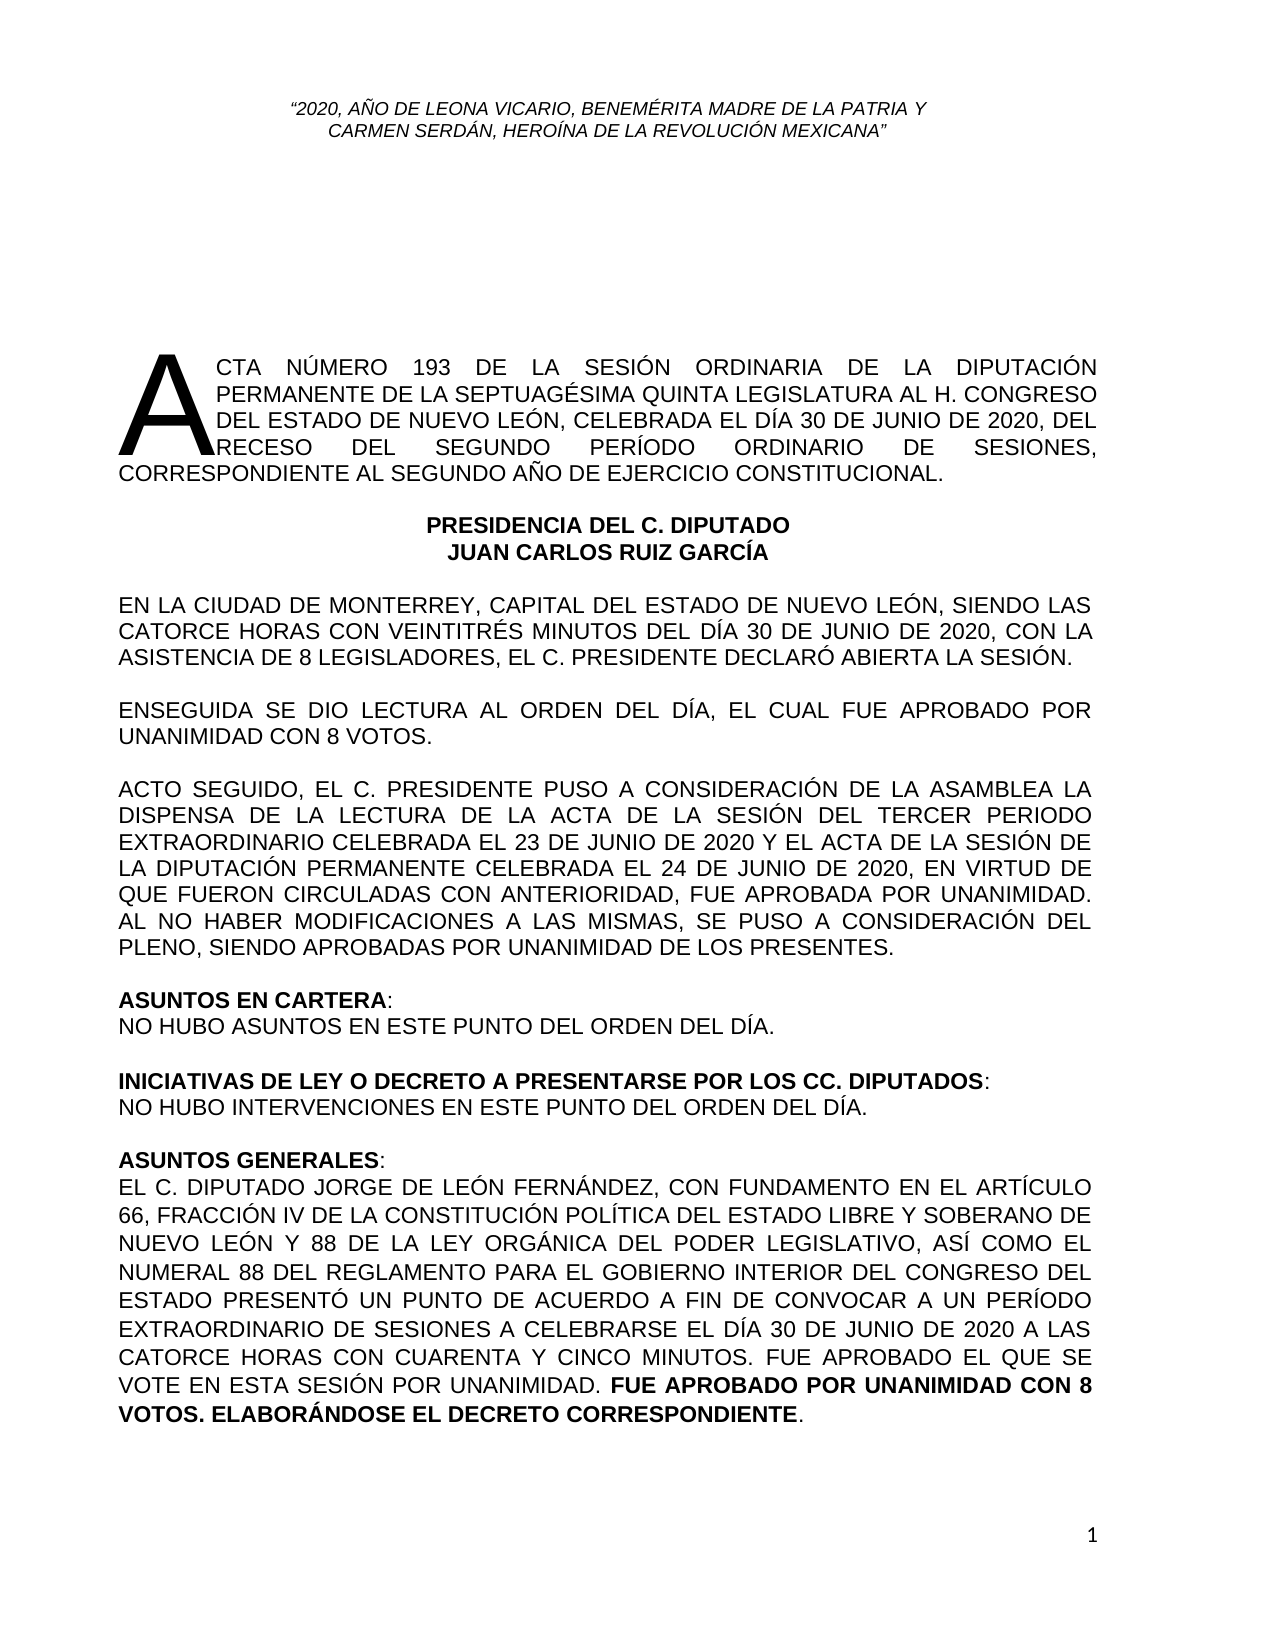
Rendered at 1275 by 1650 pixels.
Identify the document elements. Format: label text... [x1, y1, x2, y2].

text NO HUBO ASUNTOS EN ESTE PUNTO DEL ORDEN DEL DÍA. [118, 1013, 1093, 1039]
text ASUNTOS EN CARTERA: [118, 987, 1093, 1013]
text EN LA CIUDAD DE MONTERREY, CAPITAL DEL ESTADO DE NUEVO LEÓN, SIENDO LAS CATORCE HORAS CON VEINTITRÉS MINUTOS DEL DÍA 30 DE JUNIO DE 2020, CON LA ASISTENCIA DE 8 LEGISLADORES, EL C. PRESIDENTE DECLARÓ ABIERTA LA SESIÓN. [118, 592, 1093, 671]
text JUAN CARLOS RUIZ GARCÍA [118, 539, 1098, 565]
text CTA NÚMERO 193 DE LA SESIÓN ORDINARIA DE LA DIPUTACIÓN PERMANENTE DE LA SEPTUAGÉSIMA QUINTA LEGISLATURA AL H. CONGRESO DEL ESTADO DE NUEVO LEÓN, CELEBRADA EL DÍA 30 DE JUNIO DE 2020, DEL RECESO DEL SEGUNDO PERÍODO ORDINARIO DE SESIONES, CORRESPONDIENTE AL SEGUNDO AÑO DE EJERCICIO CONSTITUCIONAL. [118, 354, 1098, 486]
text INICIATIVAS DE LEY O DECRETO A PRESENTARSE POR LOS CC. DIPUTADOS: [118, 1068, 1093, 1094]
text ENSEGUIDA SE DIO LECTURA AL ORDEN DEL DÍA, EL CUAL FUE APROBADO POR UNANIMIDAD CON 8 VOTOS. [118, 697, 1093, 750]
text NO HUBO INTERVENCIONES EN ESTE PUNTO DEL ORDEN DEL DÍA. [118, 1094, 1093, 1121]
text ACTO SEGUIDO, EL C. PRESIDENTE PUSO A CONSIDERACIÓN DE LA ASAMBLEA LA DISPENSA DE LA LECTURA DE LA ACTA DE LA SESIÓN DEL TERCER PERIODO EXTRAORDINARIO CELEBRADA EL 23 DE JUNIO DE 2020 Y EL ACTA DE LA SESIÓN DE LA DIPUTACIÓN PERMANENTE CELEBRADA EL 24 DE JUNIO DE 2020, EN VIRTUD DE QUE FUERON CIRCULADAS CON ANTERIORIDAD, FUE APROBADA POR UNANIMIDAD. AL NO HABER MODIFICACIONES A LAS MISMAS, SE PUSO A CONSIDERACIÓN DEL PLENO, SIENDO APROBADAS POR UNANIMIDAD DE LOS PRESENTES. [118, 776, 1093, 961]
text EL C. DIPUTADO JORGE DE LEÓN FERNÁNDEZ, CON FUNDAMENTO EN EL ARTÍCULO 66, FRACCIÓN IV DE LA CONSTITUCIÓN POLÍTICA DEL ESTADO LIBRE Y SOBERANO DE NUEVO LEÓN Y 88 DE LA LEY ORGÁNICA DEL PODER LEGISLATIVO, ASÍ COMO EL NUMERAL 88 DEL REGLAMENTO PARA EL GOBIERNO INTERIOR DEL CONGRESO DEL ESTADO PRESENTÓ UN PUNTO DE ACUERDO A FIN DE CONVOCAR A UN PERÍODO EXTRAORDINARIO DE SESIONES A CELEBRARSE EL DÍA 30 DE JUNIO DE 2020 A LAS CATORCE HORAS CON CUARENTA Y CINCO MINUTOS. FUE APROBADO EL QUE SE VOTE EN ESTA SESIÓN POR UNANIMIDAD. FUE APROBADO POR UNANIMIDAD CON 8 VOTOS. ELABORÁNDOSE EL DECRETO CORRESPONDIENTE. [118, 1173, 1093, 1427]
text ASUNTOS GENERALES: [118, 1147, 1093, 1173]
text PRESIDENCIA DEL C. DIPUTADO [118, 512, 1098, 539]
